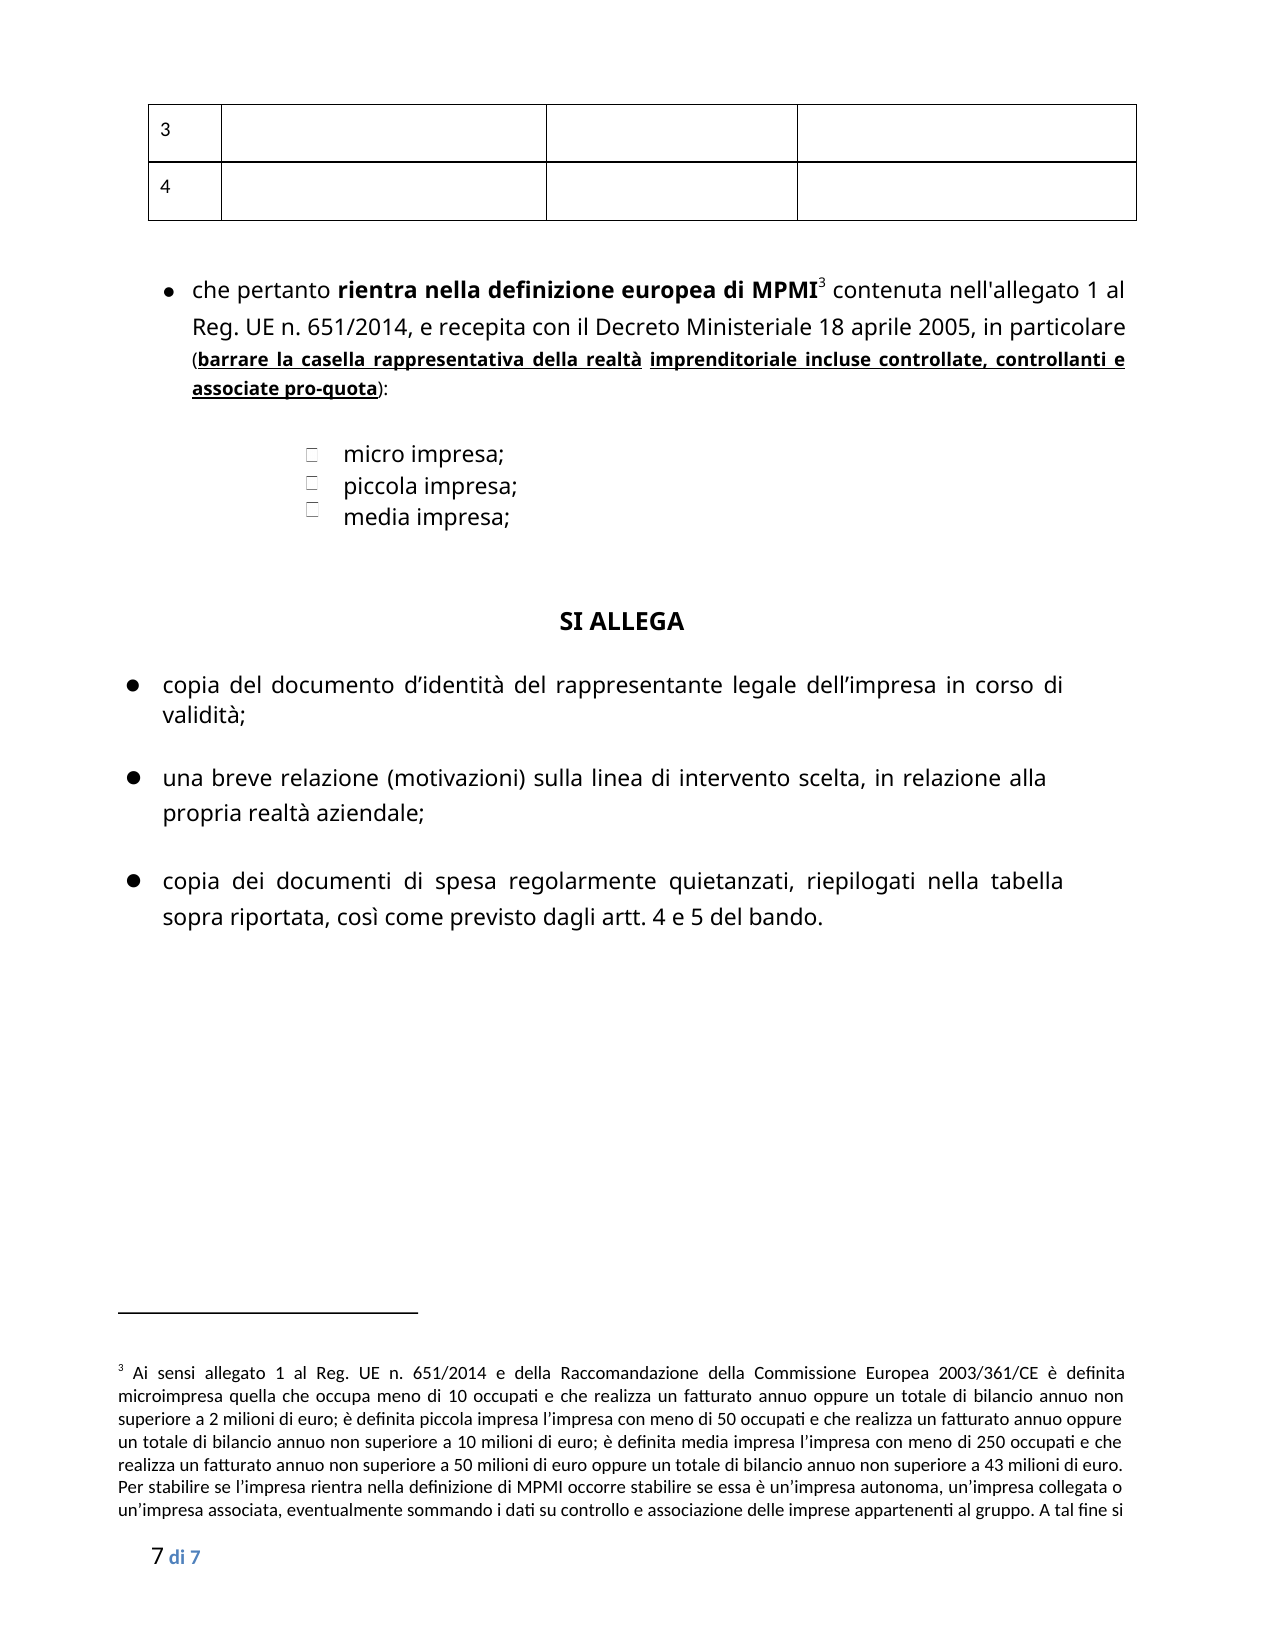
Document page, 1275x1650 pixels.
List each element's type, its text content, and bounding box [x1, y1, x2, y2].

table_header [222, 105, 546, 161]
table_header [547, 105, 797, 161]
list copia del documento d’identità del rappresentante legale dell’impresa in corso di validità; [125, 669, 1126, 730]
table_cell [547, 163, 797, 219]
table_cell 4 [149, 163, 221, 219]
table_cell [798, 163, 1136, 219]
picture [306, 476, 318, 490]
list copia dei documenti di spesa regolarmente quietanzati, riepilogati nella tabella sopra riportata, così come previsto dagli artt. 4 e 5 del bando. [125, 865, 1125, 932]
table_header 3 [149, 105, 221, 161]
picture [306, 448, 318, 462]
picture [306, 502, 319, 517]
table_cell [222, 163, 546, 219]
table_header [798, 105, 1136, 161]
list una breve relazione (motivazioni) sulla linea di intervento scelta, in relazione alla propria realtà aziendale; [125, 761, 1125, 828]
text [118, 1361, 1125, 1522]
list che pertanto rientra nella definizione europea di MPMI3 contenuta nell'allegato 1 al Reg. UE n. 651/2014, e recepita con il Decreto Ministeriale 18 aprile 2005, in particolare (barrare la casella rappresentativa della realtà imprenditoriale incluse controllate, controllanti e associate pro-quota): [162, 274, 1126, 401]
text micro impresa; piccola impresa; media impresa; [343, 438, 532, 532]
subtitle SI ALLEGA [169, 603, 1074, 637]
